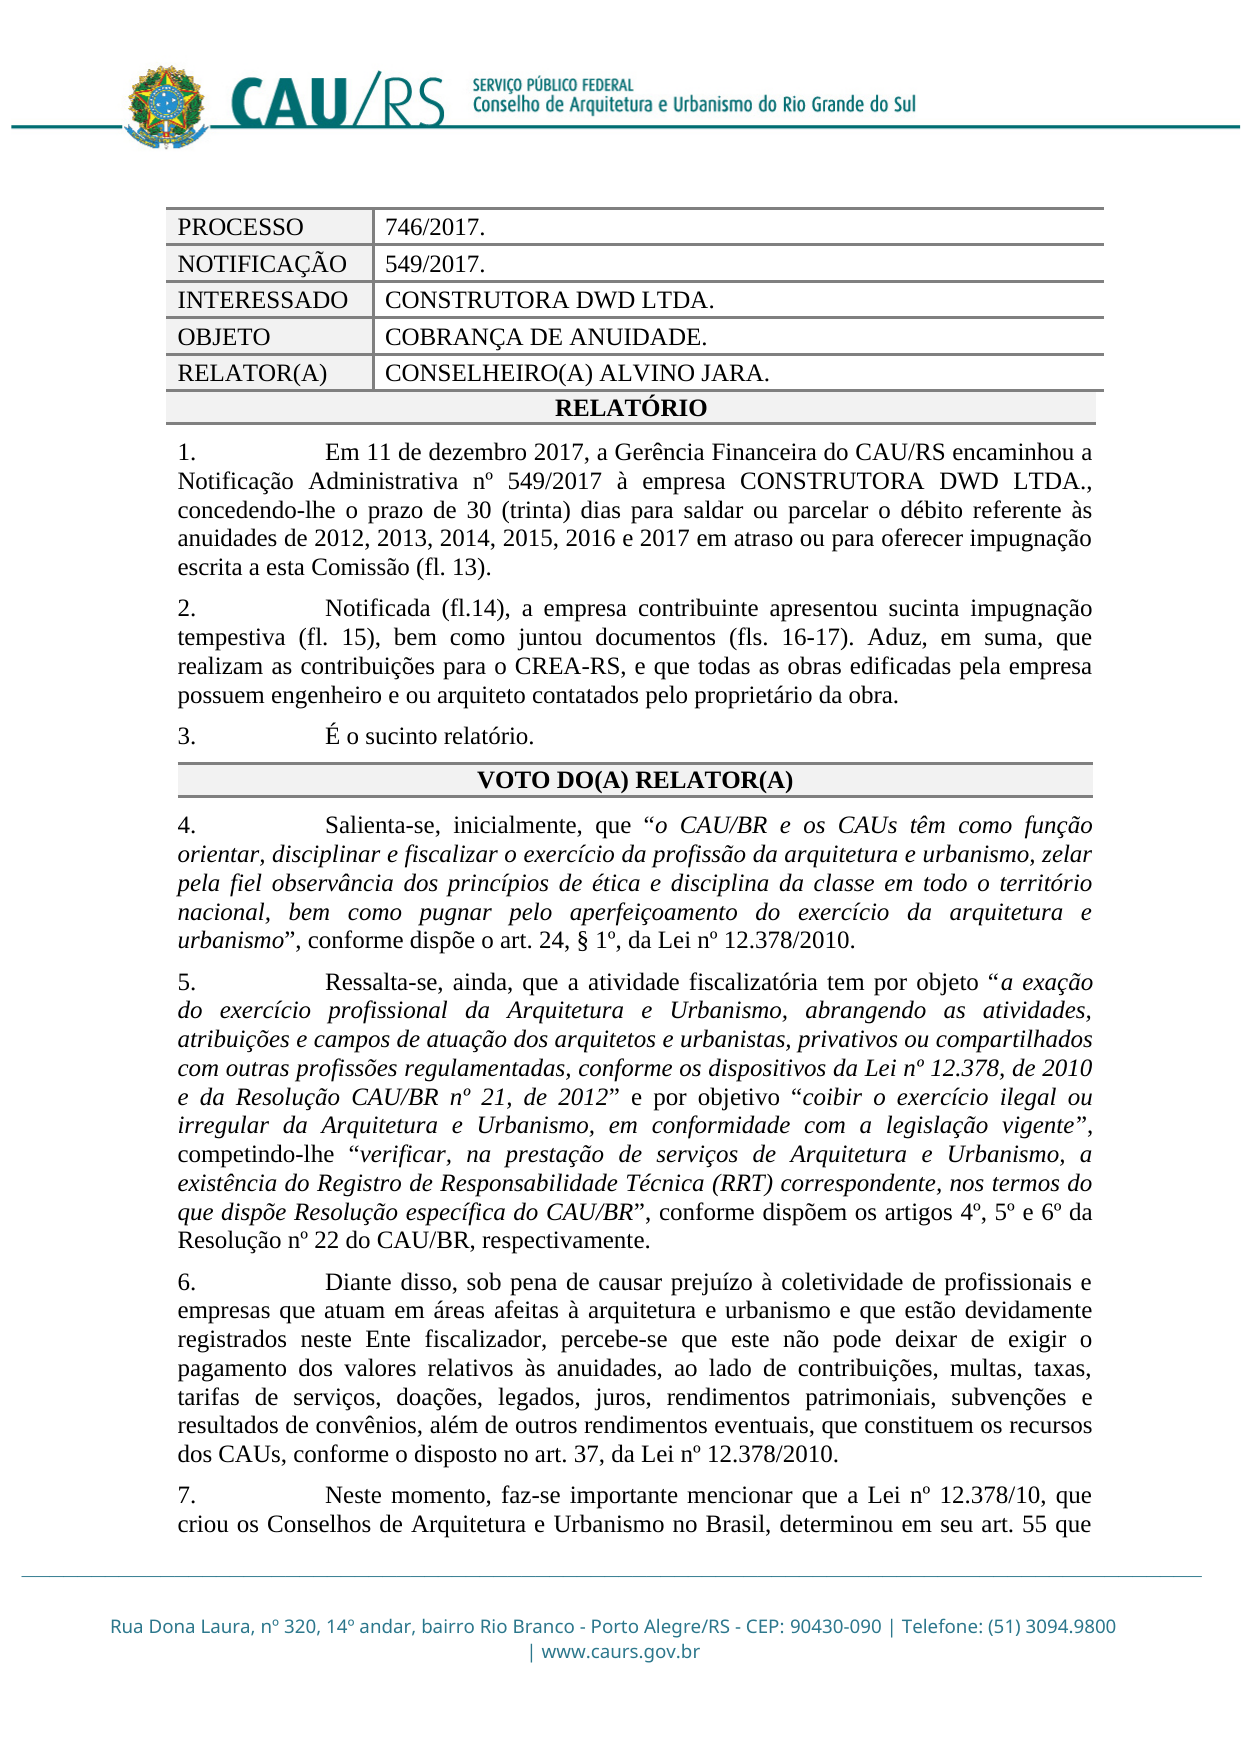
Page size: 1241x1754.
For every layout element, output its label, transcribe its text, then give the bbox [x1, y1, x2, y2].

table_cell INTERESSADO [166, 283, 372, 316]
list Em 11 de dezembro 2017, a Gerência Financeira do CAU/RS encaminhou a Notificação Administrativa nº 549/2017 à empresa CONSTRUTORA DWD LTDA., concedendo-lhe o prazo de 30 (trinta) dias para saldar ou parcelar o débito referente às anuidades de 2012, 2013, 2014, 2015, 2016 e 2017 em atraso ou para oferecer impugnação escrita a esta Comissão (fl. 13). [177, 437, 1093, 581]
table_cell RELATÓRIO [166, 392, 1096, 422]
list Diante disso, sob pena de causar prejuízo à coletividade de profissionais e empresas que atuam em áreas afeitas à arquitetura e urbanismo e que estão devidamente registrados neste Ente fiscalizador, percebe-se que este não pode deixar de exigir o pagamento dos valores relativos às anuidades, ao lado de contribuições, multas, taxas, tarifas de serviços, doações, legados, juros, rendimentos patrimoniais, subvenções e resultados de convênios, além de outros rendimentos eventuais, que constituem os recursos dos CAUs, conforme o disposto no art. 37, da Lei nº 12.378/2010. [177, 1267, 1093, 1468]
table_cell 549/2017. [375, 246, 1104, 280]
list Notificada (fl.14), a empresa contribuinte apresentou sucinta impugnação tempestiva (fl. 15), bem como juntou documentos (fls. 16-17). Aduz, em suma, que realizam as contribuições para o CREA-RS, e que todas as obras edificadas pela empresa possuem engenheiro e ou arquiteto contatados pelo proprietário da obra. [177, 593, 1093, 708]
list É o sucinto relatório. [177, 721, 1093, 750]
table_cell COBRANÇA DE ANUIDADE. [375, 319, 1104, 353]
table_cell CONSELHEIRO(A) ALVINO JARA. [375, 356, 1104, 389]
table_cell RELATOR(A) [166, 356, 372, 389]
table_cell OBJETO [166, 319, 372, 353]
table_cell NOTIFICAÇÃO [166, 246, 372, 280]
table_cell CONSTRUTORA DWD LTDA. [375, 283, 1104, 316]
list Salienta-se, inicialmente, que “o CAU/BR e os CAUs têm como função orientar, disciplinar e fiscalizar o exercício da profissão da arquitetura e urbanismo, zelar pela fiel observância dos princípios de ética e disciplina da classe em todo o território nacional, bem como pugnar pelo aperfeiçoamento do exercício da arquitetura e urbanismo”, conforme dispõe o art. 24, § 1º, da Lei nº 12.378/2010. [177, 810, 1093, 954]
table_header 746/2017. [375, 210, 1104, 243]
list Ressalta-se, ainda, que a atividade fiscalizatória tem por objeto “a exação do exercício profissional da Arquitetura e Urbanismo, abrangendo as atividades, atribuições e campos de atuação dos arquitetos e urbanistas, privativos ou compartilhados com outras profissões regulamentadas, conforme os dispositivos da Lei nº 12.378, de 2010 e da Resolução CAU/BR nº 21, de 2012” e por objetivo “coibir o exercício ilegal ou irregular da Arquitetura e Urbanismo, em conformidade com a legislação vigente”, competindo-lhe “verificar, na prestação de serviços de Arquitetura e Urbanismo, a existência do Registro de Responsabilidade Técnica (RRT) correspondente, nos termos do que dispõe Resolução específica do CAU/BR”, conforme dispõem os artigos 4º, 5º e 6º da Resolução nº 22 do CAU/BR, respectivamente. [177, 967, 1093, 1254]
picture [11, 0, 1241, 160]
table_header VOTO DO(A) RELATOR(A) [178, 765, 1093, 795]
table_header PROCESSO [166, 210, 372, 243]
